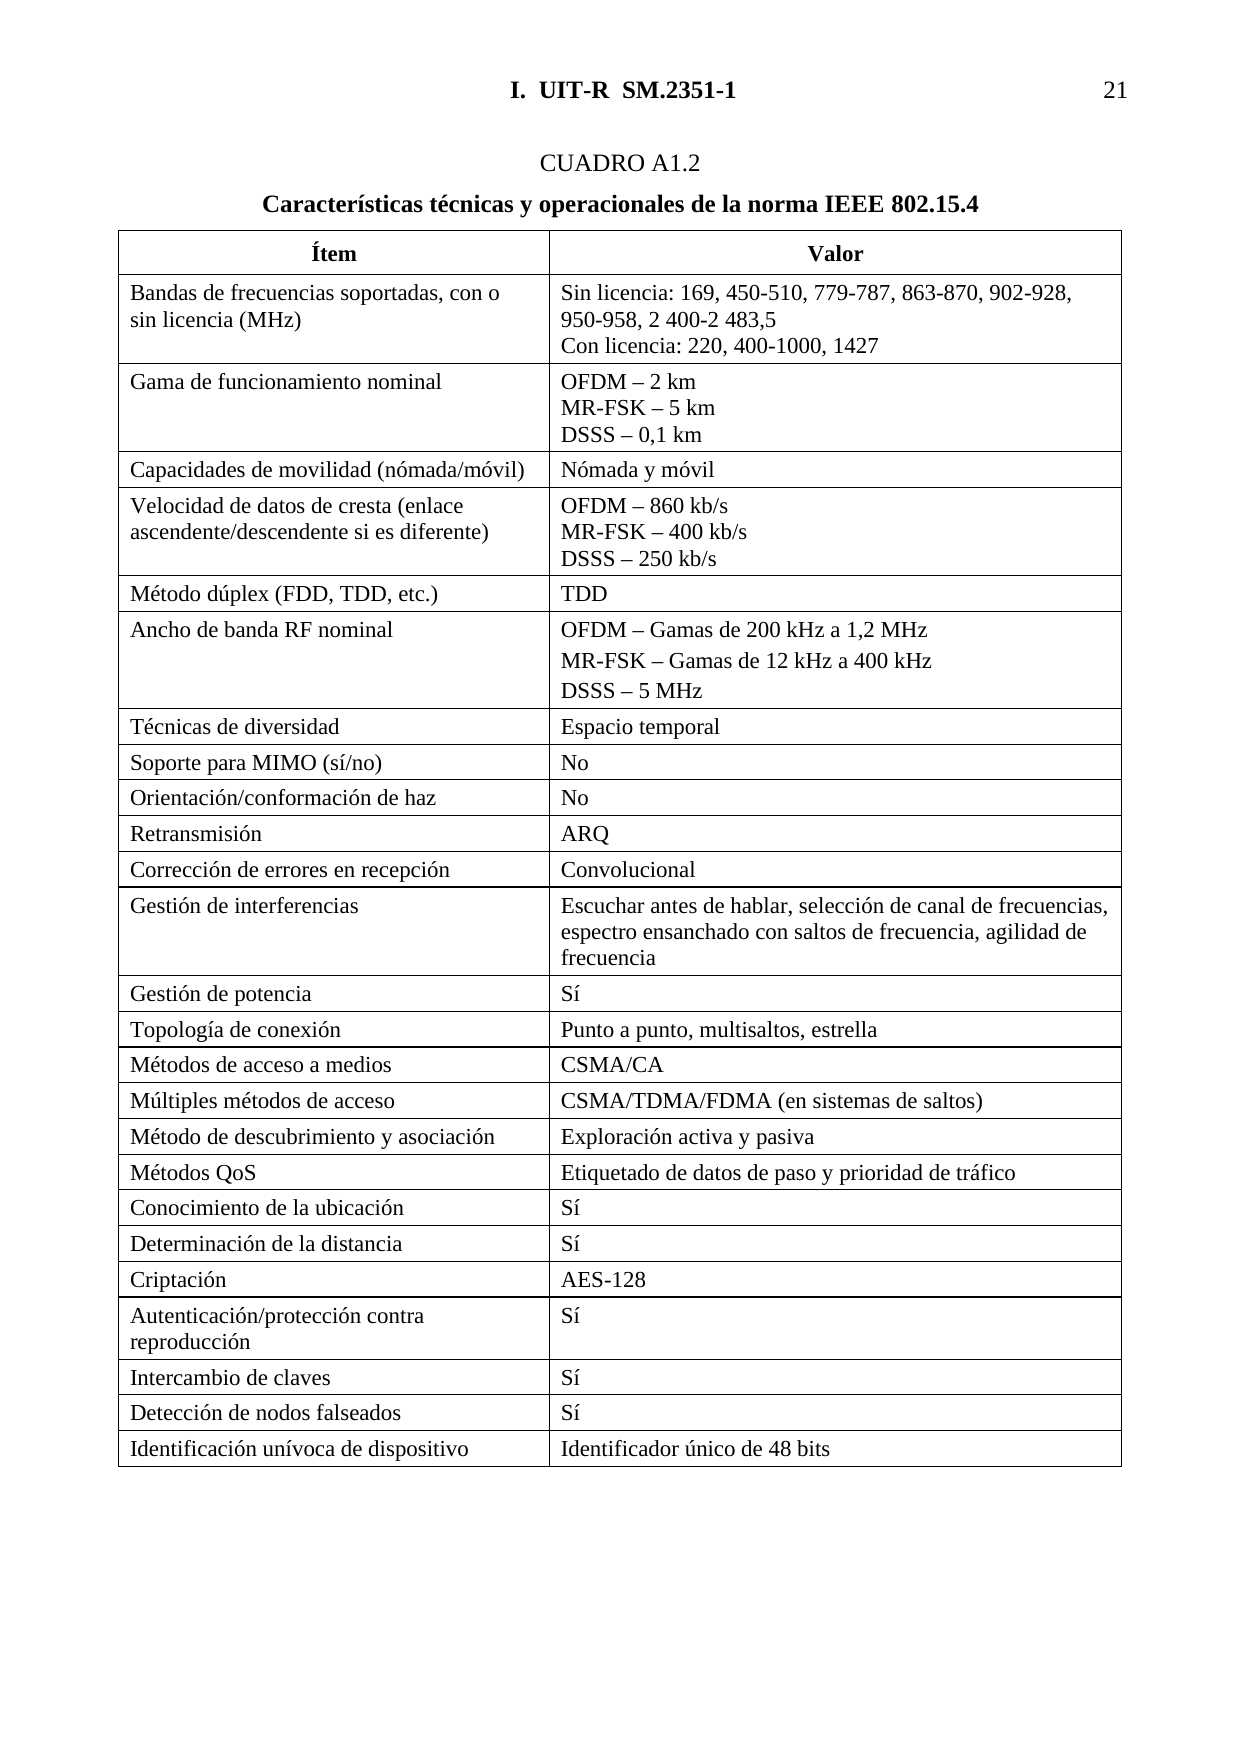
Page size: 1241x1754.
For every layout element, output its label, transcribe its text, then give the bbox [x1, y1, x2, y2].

table_cell Autenticación/protección contra reproducción [119, 1298, 549, 1358]
table_cell No [550, 745, 1121, 779]
table_cell Múltiples métodos de acceso [119, 1083, 549, 1118]
table_cell OFDM – Gamas de 200 kHz a 1,2 MHz MR-FSK – Gamas de 12 kHz a 400 kHz DSSS – 5 MHz [550, 612, 1121, 708]
table_cell Sí [550, 1360, 1121, 1394]
table_cell Intercambio de claves [119, 1360, 549, 1394]
table_cell Convolucional [550, 852, 1121, 886]
text CUADRO A1.2 [118, 148, 1122, 176]
table_cell Criptación [119, 1262, 549, 1296]
table_cell Exploración activa y pasiva [550, 1119, 1121, 1153]
table_cell Capacidades de movilidad (nómada/móvil) [119, 452, 549, 487]
table_cell Gestión de interferencias [119, 888, 549, 975]
table_cell OFDM – 860 kb/s MR-FSK – 400 kb/s DSSS – 250 kb/s [550, 488, 1121, 575]
table_cell Soporte para MIMO (sí/no) [119, 745, 549, 779]
table_cell Sin licencia: 169, 450-510, 779-787, 863-870, 902-928, 950-958, 2 400-2 483,5 Con licencia: 220, 400-1000, 1427 [550, 275, 1121, 363]
table_cell Identificación unívoca de dispositivo [119, 1431, 549, 1466]
table_cell Nómada y móvil [550, 452, 1121, 487]
table_cell TDD [550, 576, 1121, 611]
table_cell Corrección de errores en recepción [119, 852, 549, 886]
table_cell Métodos QoS [119, 1155, 549, 1189]
table_cell Espacio temporal [550, 709, 1121, 743]
table_cell Detección de nodos falseados [119, 1395, 549, 1430]
table_cell CSMA/CA [550, 1048, 1121, 1082]
table_cell Orientación/conformación de haz [119, 780, 549, 815]
table_cell Sí [550, 976, 1121, 1011]
table_cell Técnicas de diversidad [119, 709, 549, 743]
table_cell Determinación de la distancia [119, 1226, 549, 1261]
table_cell Velocidad de datos de cresta (enlace ascendente/descendente si es diferente) [119, 488, 549, 575]
table_cell Sí [550, 1395, 1121, 1430]
table_cell Punto a punto, multisaltos, estrella [550, 1012, 1121, 1046]
table_header Valor [550, 231, 1121, 274]
title Características técnicas y operacionales de la norma IEEE 802.15.4 [118, 189, 1122, 218]
table_cell Bandas de frecuencias soportadas, con o sin licencia (MHz) [119, 275, 549, 363]
table_cell Sí [550, 1190, 1121, 1225]
table_cell Sí [550, 1226, 1121, 1261]
table_cell Gama de funcionamiento nominal [119, 364, 549, 451]
table_cell Etiquetado de datos de paso y prioridad de tráfico [550, 1155, 1121, 1189]
table_cell Método dúplex (FDD, TDD, etc.) [119, 576, 549, 611]
table_cell Sí [550, 1298, 1121, 1358]
table_cell Retransmisión [119, 816, 549, 851]
table_cell ARQ [550, 816, 1121, 851]
table_cell AES-128 [550, 1262, 1121, 1296]
table_cell Topología de conexión [119, 1012, 549, 1046]
table_cell No [550, 780, 1121, 815]
table_cell Conocimiento de la ubicación [119, 1190, 549, 1225]
table_cell Escuchar antes de hablar, selección de canal de frecuencias, espectro ensanchado con saltos de frecuencia, agilidad de frecuencia [550, 888, 1121, 975]
table_cell Ancho de banda RF nominal [119, 612, 549, 708]
table_cell OFDM – 2 km MR-FSK – 5 km DSSS – 0,1 km [550, 364, 1121, 451]
table_cell Identificador único de 48 bits [550, 1431, 1121, 1466]
table_header Ítem [119, 231, 549, 274]
table_cell Métodos de acceso a medios [119, 1048, 549, 1082]
table_cell Método de descubrimiento y asociación [119, 1119, 549, 1153]
table_cell CSMA/TDMA/FDMA (en sistemas de saltos) [550, 1083, 1121, 1118]
table_cell Gestión de potencia [119, 976, 549, 1011]
